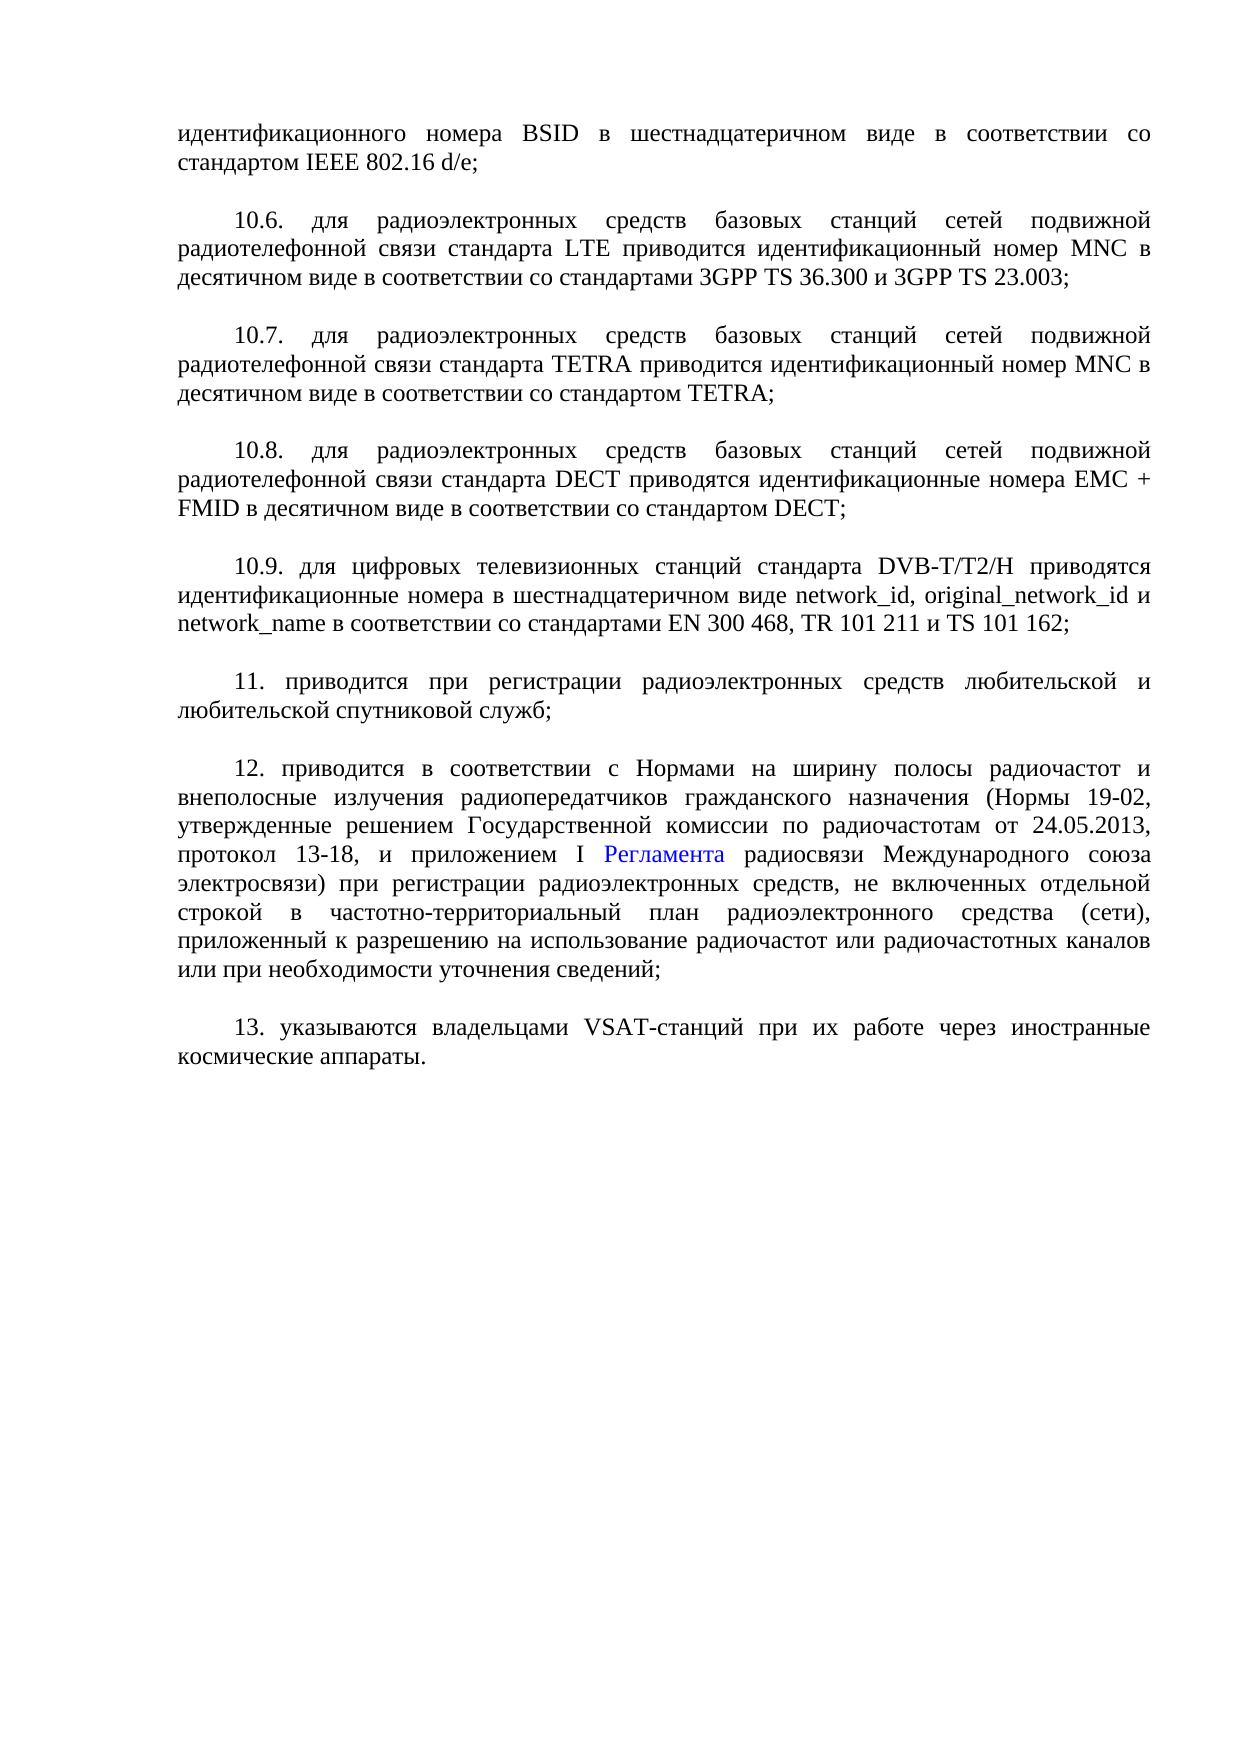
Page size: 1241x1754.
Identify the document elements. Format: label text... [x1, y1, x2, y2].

text 13. указываются владельцами VSAT-станций при их работе через иностранные космические аппараты. [177, 1012, 1152, 1070]
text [177, 118, 1152, 176]
text 12. приводится в соответствии с Нормами на ширину полосы радиочастот и внеполосные излучения радиопередатчиков гражданского назначения (Нормы 19-02, утвержденные решением Государственной комиссии по радиочастотам от 24.05.2013, протокол 13-18, и приложением I Регламента радиосвязи Международного союза электросвязи) при регистрации радиоэлектронных средств, не включенных отдельной строкой в частотно-территориальный план радиоэлектронного средства (сети), приложенный к разрешению на использование радиочастот или радиочастотных каналов или при необходимости уточнения сведений; [177, 753, 1152, 983]
text 10.6. для радиоэлектронных средств базовых станций сетей подвижной радиотелефонной связи стандарта LTE приводится идентификационный номер MNC в десятичном виде в соответствии со стандартами 3GPP TS 36.300 и 3GPP TS 23.003; [177, 205, 1152, 291]
text 10.9. для цифровых телевизионных станций стандарта DVB-T/T2/H приводятся идентификационные номера в шестнадцатеричном виде network_id, original_network_id и network_name в соответствии со стандартами EN 300 468, TR 101 211 и TS 101 162; [177, 551, 1152, 637]
text 10.7. для радиоэлектронных средств базовых станций сетей подвижной радиотелефонной связи стандарта TETRA приводится идентификационный номер MNC в десятичном виде в соответствии со стандартом TETRA; [177, 320, 1152, 406]
text 11. приводится при регистрации радиоэлектронных средств любительской и любительской спутниковой служб; [177, 666, 1152, 724]
text 10.8. для радиоэлектронных средств базовых станций сетей подвижной радиотелефонной связи стандарта DECT приводятся идентификационные номера EMC + FMID в десятичном виде в соответствии со стандартом DECT; [177, 436, 1152, 522]
